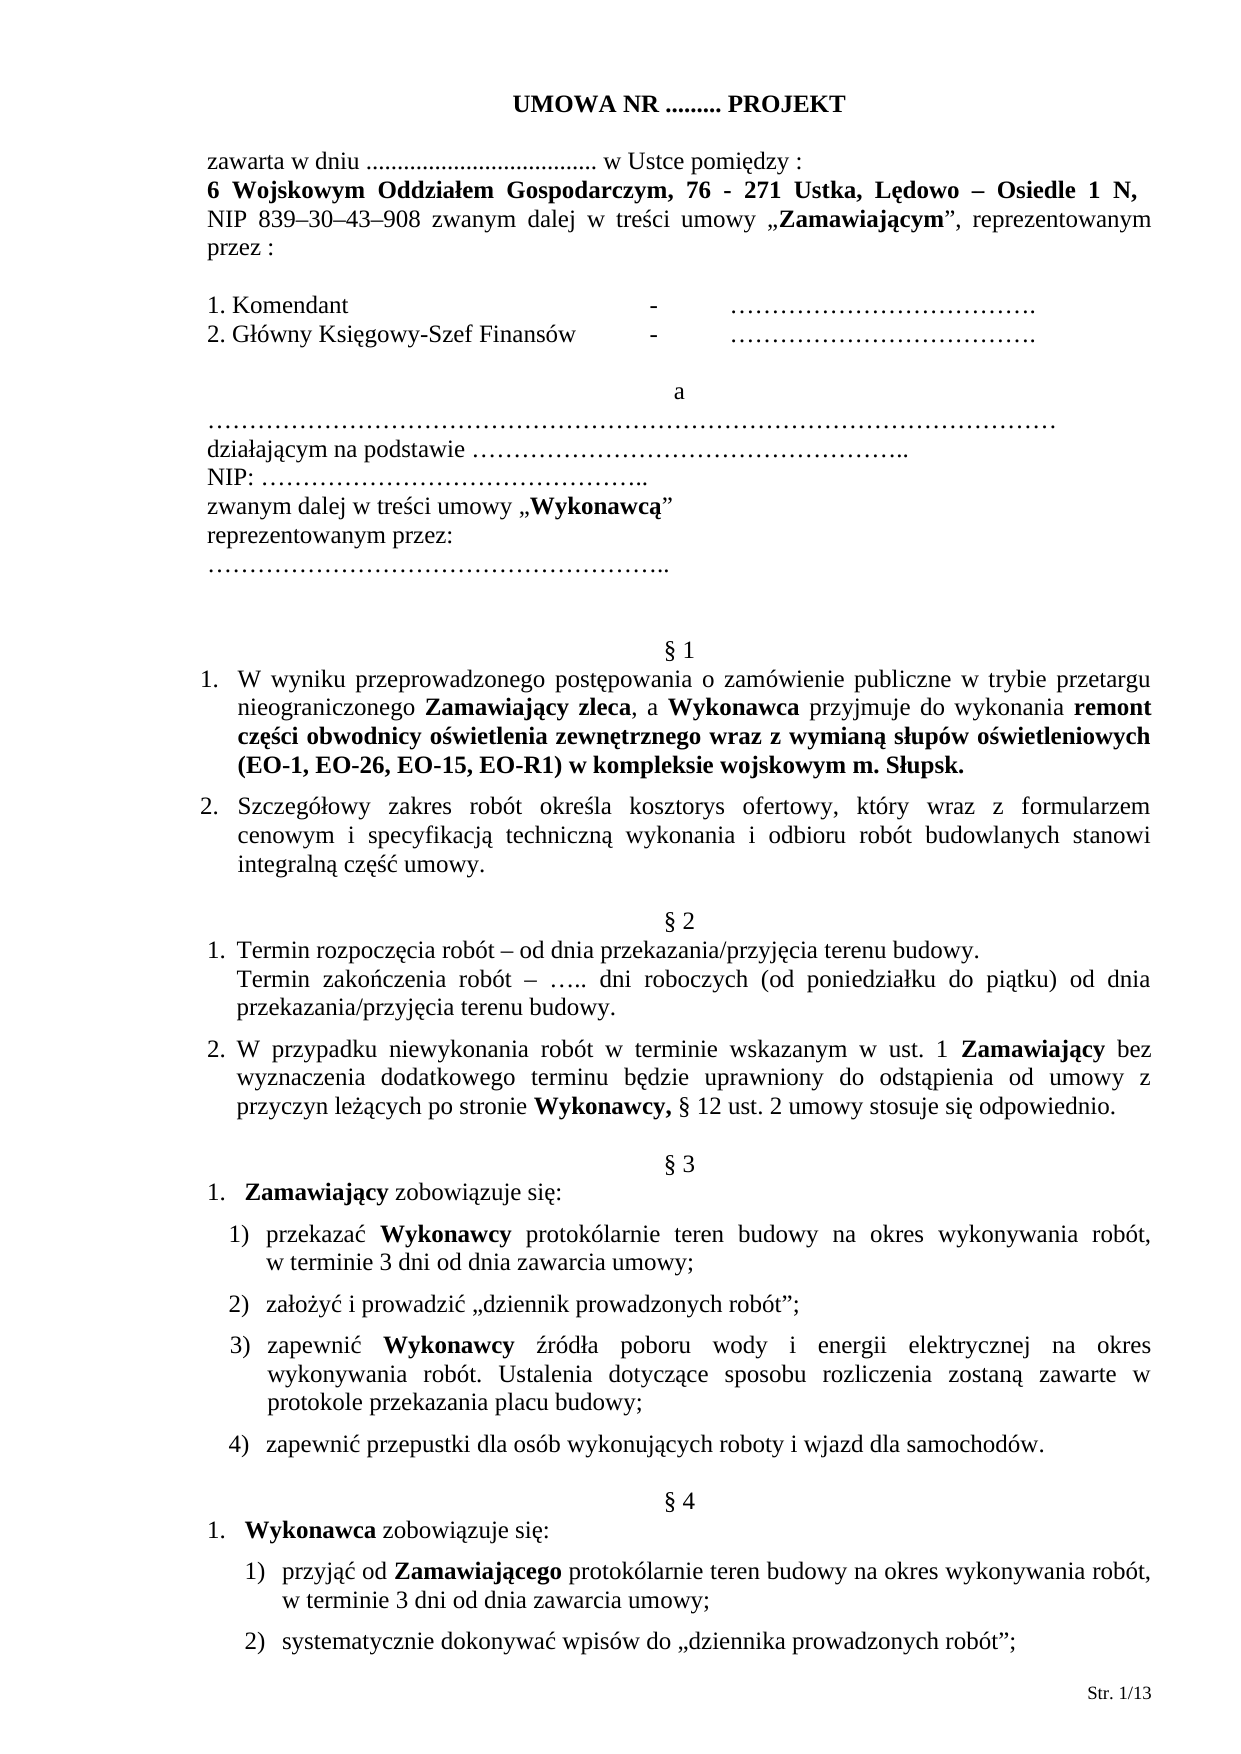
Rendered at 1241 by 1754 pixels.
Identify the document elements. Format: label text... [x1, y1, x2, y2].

text ……………………………………………….. [207, 549, 1152, 577]
text Termin zakończenia robót – ….. dni roboczych (od poniedziałku do piątku) od dnia przekazania/przyjęcia terenu budowy. [236, 964, 1152, 1021]
text a [207, 376, 1152, 405]
list Zamawiający zobowiązuje się: [207, 1177, 1152, 1206]
list W wyniku przeprowadzonego postępowania o zamówienie publiczne w trybie przetargu nieograniczonego Zamawiający zleca, a Wykonawca przyjmuje do wykonania remont części obwodnicy oświetlenia zewnętrznego wraz z wymianą słupów oświetleniowych (EO-1, EO-26, EO-15, EO-R1) w kompleksie wojskowym m. Słupsk. [200, 664, 1152, 779]
list Termin rozpoczęcia robót – od dnia przekazania/przyjęcia terenu budowy. [207, 935, 1152, 964]
text reprezentowanym przez: [207, 520, 1152, 549]
text 1 [207, 635, 1152, 664]
list Wykonawca zobowiązuje się: [207, 1515, 1152, 1544]
text § 2 [207, 906, 1152, 935]
list przekazać Wykonawcy protokólarnie teren budowy na okres wykonywania robót, w terminie 3 dni od dnia zawarcia umowy; [228, 1219, 1152, 1276]
text NIP: ……………………………………….. [207, 462, 1152, 491]
text 4 [207, 1486, 1152, 1515]
text zawarta w dniu ..................................... w Ustce pomiędzy : [207, 146, 1152, 175]
text 6 Wojskowym Oddziałem Gospodarczym, 76 - 271 Ustka, Lędowo – Osiedle 1 N, NIP 839–30–43–908 zwanym dalej w treści umowy „Zamawiającym”, reprezentowanym przez : [207, 175, 1152, 261]
list W przypadku niewykonania robót w terminie wskazanym w ust. 1 Zamawiający bez wyznaczenia dodatkowego terminu będzie uprawniony do odstąpienia od umowy z przyczyn leżących po stronie Wykonawcy, § 12 ust. 2 umowy stosuje się odpowiednio. [207, 1034, 1152, 1120]
list systematycznie dokonywać wpisów do „dziennika prowadzonych robót”; [244, 1626, 1152, 1655]
list zapewnić Wykonawcy źródła poboru wody i energii elektrycznej na okres wykonywania robót. Ustalenia dotyczące sposobu rozliczenia zostaną zawarte w protokole przekazania placu budowy; [229, 1330, 1152, 1416]
list przyjąć od Zamawiającego protokólarnie teren budowy na okres wykonywania robót, w terminie 3 dni od dnia zawarcia umowy; [244, 1556, 1152, 1614]
text ………………………………………………………………………………………… działającym na podstawie …………………………………………….. [207, 405, 1152, 462]
text UMOWA NR ......... PROJEKT [207, 89, 1152, 117]
text 2. Główny Księgowy-Szef Finansów - ………………………………. [207, 319, 1152, 347]
list Szczegółowy zakres robót określa kosztorys ofertowy, który wraz z formularzem cenowym i specyfikacją techniczną wykonania i odbioru robót budowlanych stanowi integralną część umowy. [200, 791, 1152, 877]
text zwanym dalej w treści umowy „Wykonawcą” [207, 491, 1152, 520]
list założyć i prowadzić „dziennik prowadzonych robót”; [228, 1289, 1152, 1317]
text 1. Komendant - ………………………………. [207, 290, 1152, 319]
list zapewnić przepustki dla osób wykonujących roboty i wjazd dla samochodów. [228, 1429, 1152, 1457]
text 3 [207, 1149, 1152, 1177]
